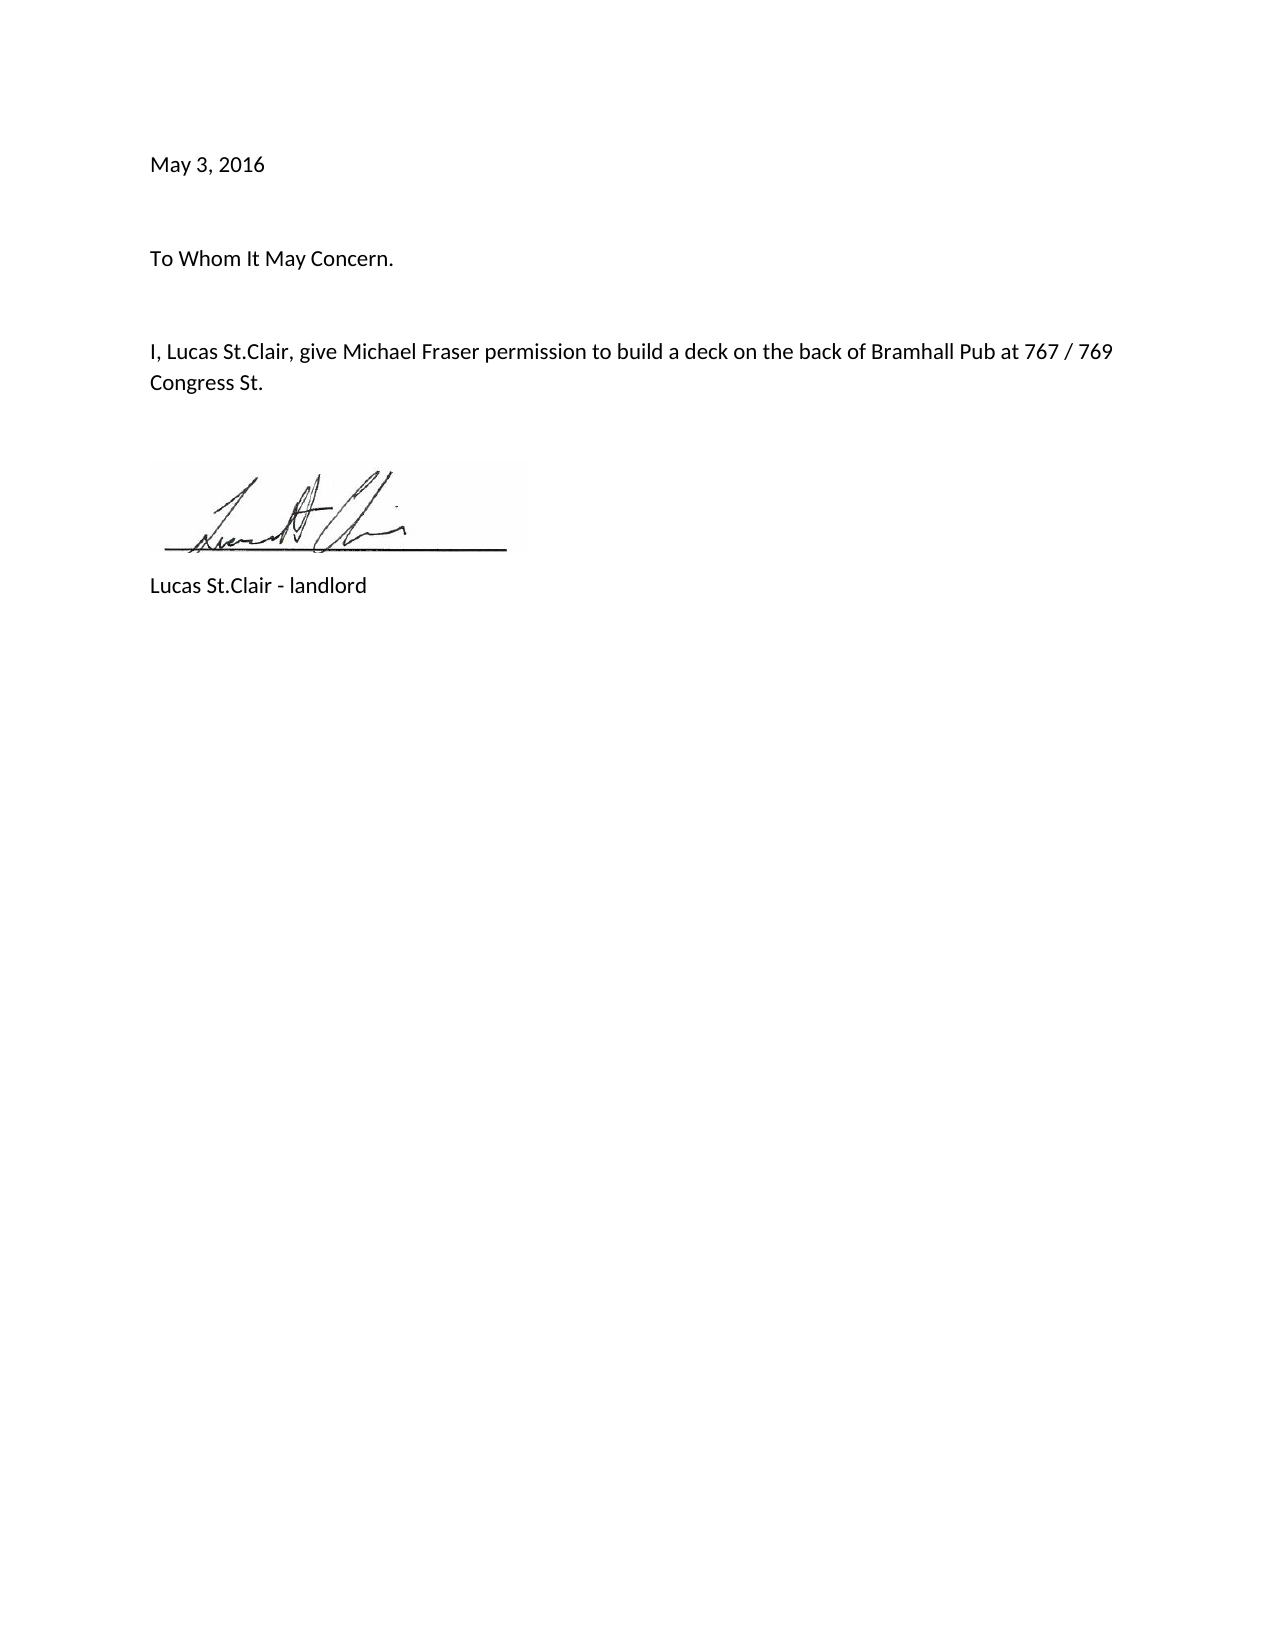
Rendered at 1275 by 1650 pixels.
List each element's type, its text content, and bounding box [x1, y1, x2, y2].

text Lucas St.Clair - landlord [150, 571, 1125, 599]
text May 3, 2016 [150, 150, 1125, 178]
text To Whom It May Concern. [150, 244, 1125, 272]
text I, Lucas St.Clair, give Michael Fraser permission to build a deck on the back of Bramhall Pub at 767 / 769 Congress St. [150, 337, 1125, 396]
